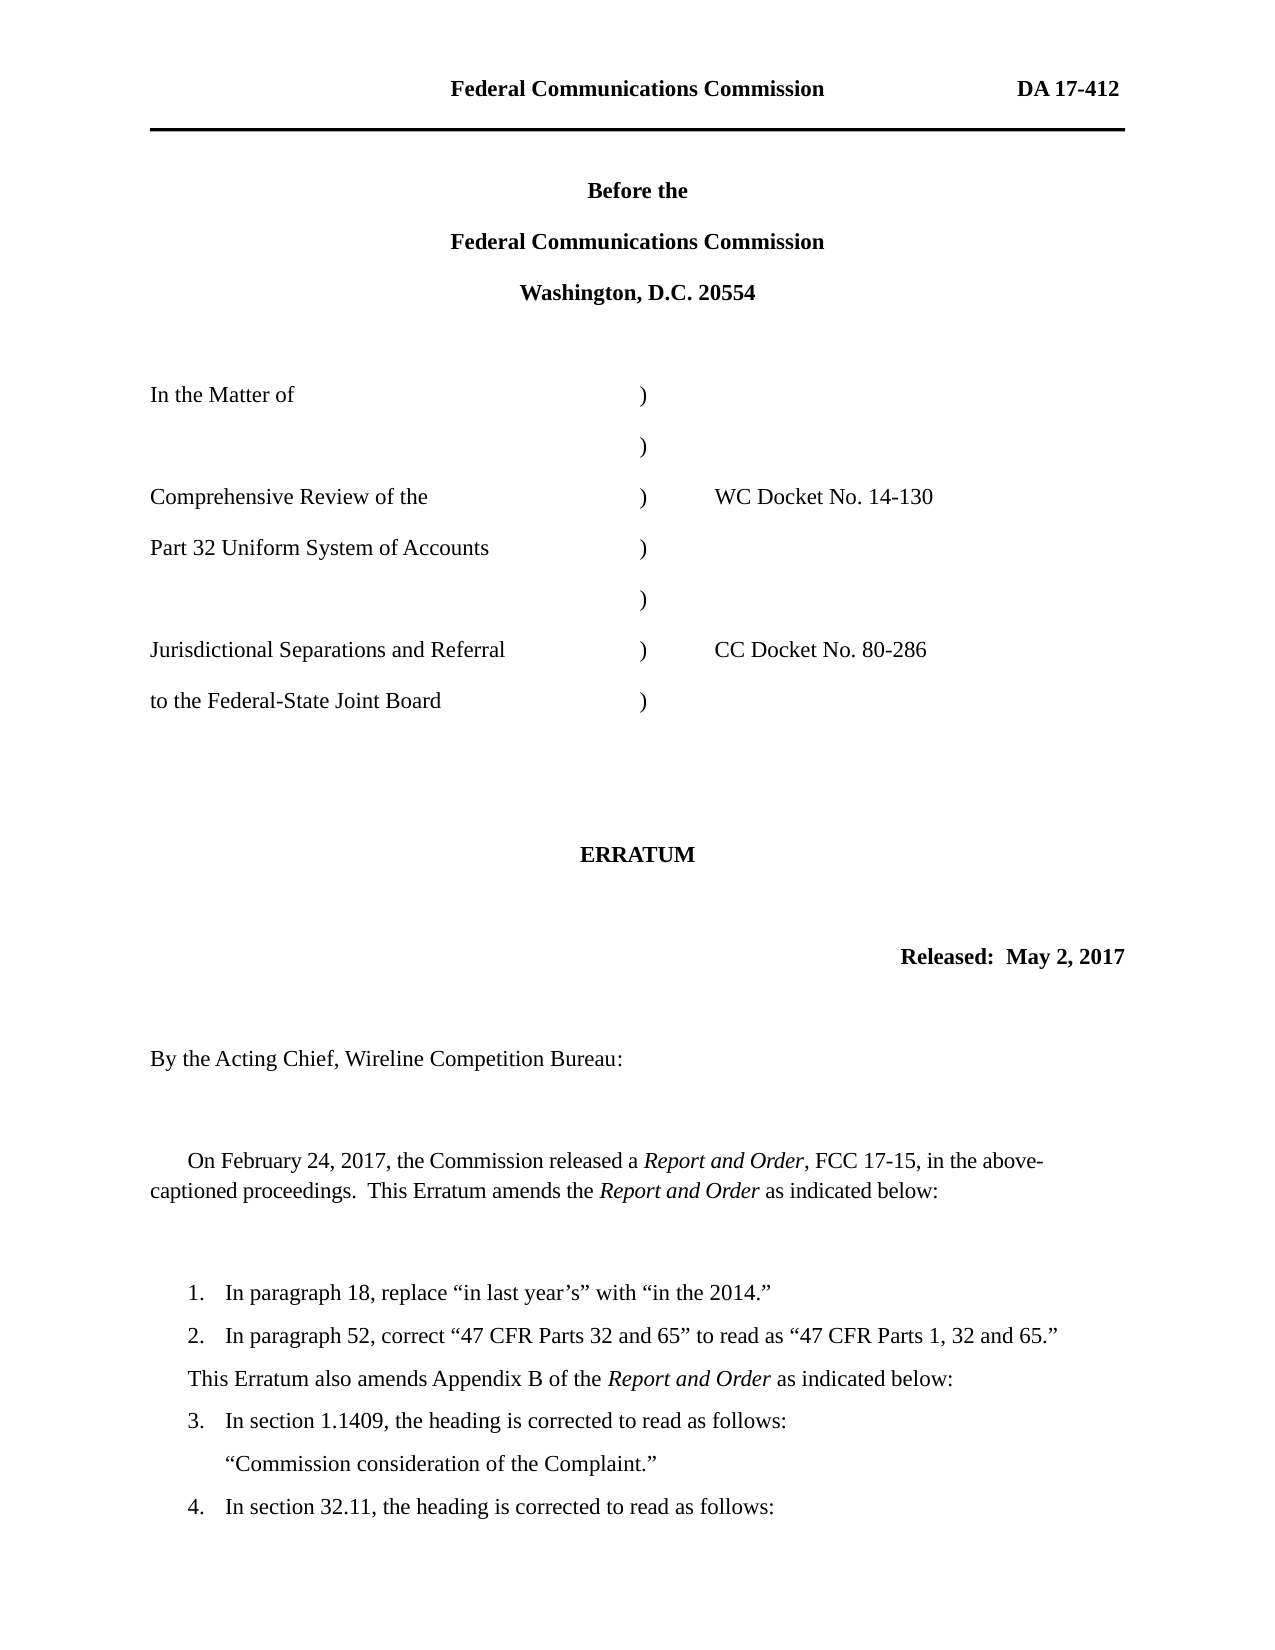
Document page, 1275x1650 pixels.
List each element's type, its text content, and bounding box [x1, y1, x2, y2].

list “Commission consideration of the Complaint.” [225, 1450, 1125, 1476]
text Released: May 2, 2017 [150, 943, 1125, 969]
text In section 32.11, the heading is corrected to read as follows: [150, 1493, 1125, 1519]
text In paragraph 52, correct “47 CFR Parts 32 and 65” to read as “47 CFR Parts 1, 32 and 65.” [150, 1322, 1125, 1348]
table_header In the Matter of Comprehensive Review of the Part 32 Uniform System of Accounts Jurisdictional Separations and Referral to the Federal-State Joint Board [139, 381, 628, 789]
text In paragraph 18, replace “in last year’s” with “in the 2014.” [150, 1279, 1125, 1306]
table_header ) ) ) ) ) ) ) [628, 381, 703, 789]
text Washington, D.C. 20554 [150, 279, 1125, 306]
table_header WC Docket No. 14-130 CC Docket No. 80-286 [703, 381, 1144, 789]
text Federal Communications Commission [150, 228, 1125, 254]
text By the Acting Chief, Wireline Competition Bureau: [150, 1045, 1125, 1071]
text ERRATUM [150, 841, 1125, 867]
list This Erratum also amends Appendix B of the Report and Order as indicated below: [150, 1364, 1125, 1391]
text Before the [150, 177, 1125, 203]
text In section 1.1409, the heading is corrected to read as follows: [150, 1407, 1125, 1434]
text On February 24, 2017, the Commission released a Report and Order, FCC 17-15, in the above-captioned proceedings. This Erratum amends the Report and Order as indicated below: [150, 1147, 1125, 1203]
